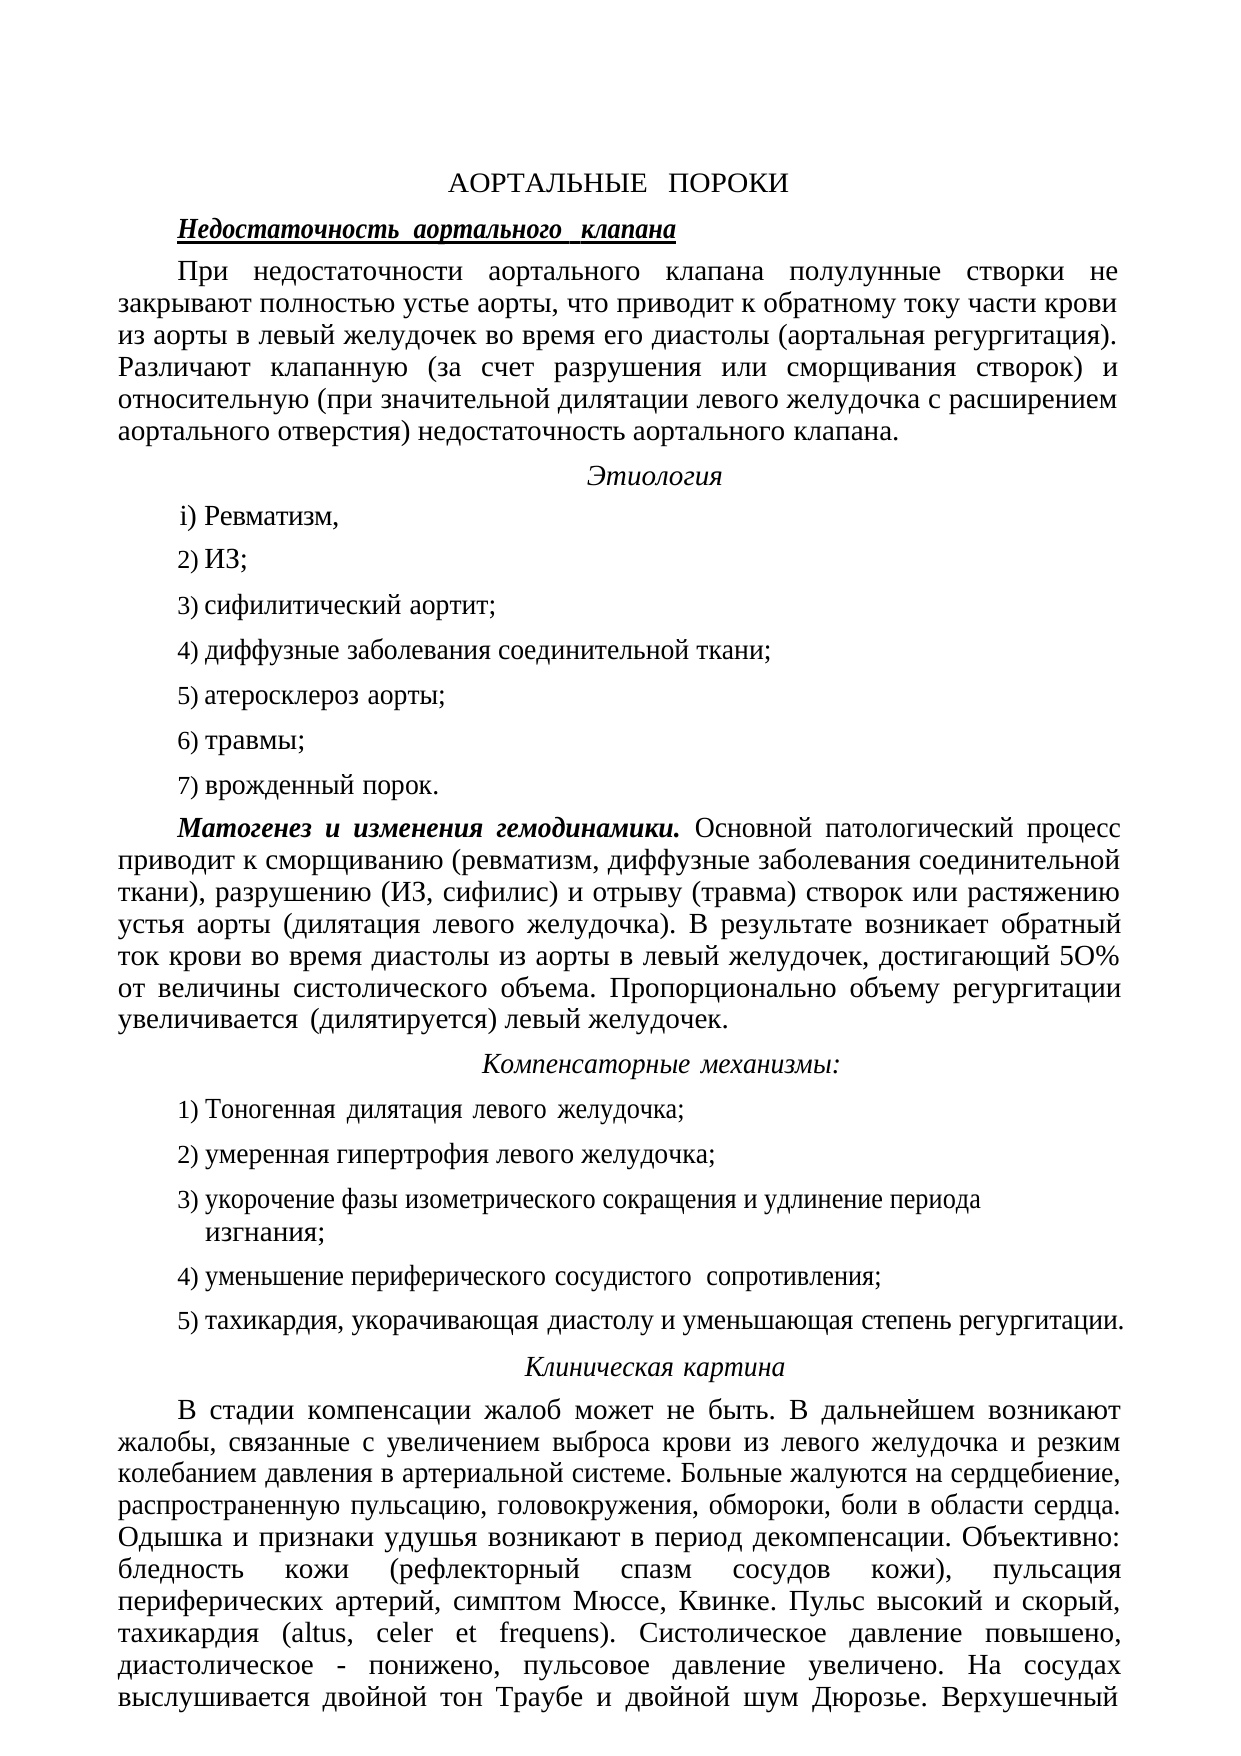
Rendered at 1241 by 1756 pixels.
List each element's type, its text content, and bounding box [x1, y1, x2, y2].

list ИЗ; [177, 542, 1144, 575]
text Матогенез и изменения гемодинамики. Основной патологический процесс приводит к сморщиванию (ревматизм, диффузные заболевания соединительной ткани), разрушению (ИЗ, сифилис) и отрыву (травма) створок или растяжению устья аорты (дилятация левого желудочка). В результате возникает обратный ток крови во время диастолы из аорты в левый желудочек, достигающий 5O% от величины систолического объема. Пропорционально объему регургитации увеличивается (дилятируется) левый желудочек. [118, 812, 1121, 1035]
text В стадии компенсации жалоб может не быть. В дальнейшем возникают жалобы, связанные с увеличением выброса крови из левого желудочка и резким колебанием давления в артериальной системе. Больные жалуются на сердцебиение, распространенную пульсацию, головокружения, обмороки, боли в области сердца. Одышка и признаки удушья возникают в период декомпенсации. Объективно: бледность кожи (рефлекторный спазм сосудов кожи), пульсация периферических артерий, симптом Мюссе, Квинке. Пульс высокий и скорый, тахикардия (altus, celer et frequens). Систолическое давление повышено, диастолическое - понижено, пульсовое давление увеличено. На сосудах выслушивается двойной тон Траубе и двойной шум Дюрозье. Верхушечный [118, 1394, 1122, 1712]
list умеренная гипертрофия левого желудочка; [177, 1136, 1144, 1169]
list атеросклероз аорты; [177, 677, 1144, 710]
text АОРТАЛЬНЫЕ ПОРОКИ [113, 166, 1124, 198]
list тахикардия, укорачивающая диастолу и уменьшающая степень регургитации. [177, 1302, 1144, 1336]
list Тоногенная дилятация левого желудочка; [177, 1091, 1144, 1124]
list травмы; [177, 722, 1144, 755]
subtitle Недостаточность аортального клапана [177, 211, 1144, 245]
text Этиология [185, 458, 1124, 492]
list диффузные заболевания соединительной ткани; [177, 632, 1144, 665]
text Клиническая картина [524, 1349, 1144, 1383]
list укорочение фазы изометрического сокращения и удлинение периода изгнания; [177, 1181, 1018, 1248]
list врожденный порок. [177, 767, 1144, 800]
list сифилитический аортит; [177, 587, 1144, 621]
list уменьшение периферического сосудистого сопротивления; [177, 1258, 1144, 1292]
text При недостаточности аортального клапана полулунные створки не закрывают полностью устье аорты, что приводит к обратному току части крови из аорты в левый желудочек во время его диастолы (аортальная регургитация). Различают клапанную (за счет разрушения или сморщивания створок) и относительную (при значительной дилятации левого желудочка с расширением аортального отверстия) недостаточность аортального клапана. [118, 255, 1118, 446]
text Компенсаторные механизмы: [482, 1047, 1144, 1080]
text i) Ревматизм, [179, 498, 1144, 532]
